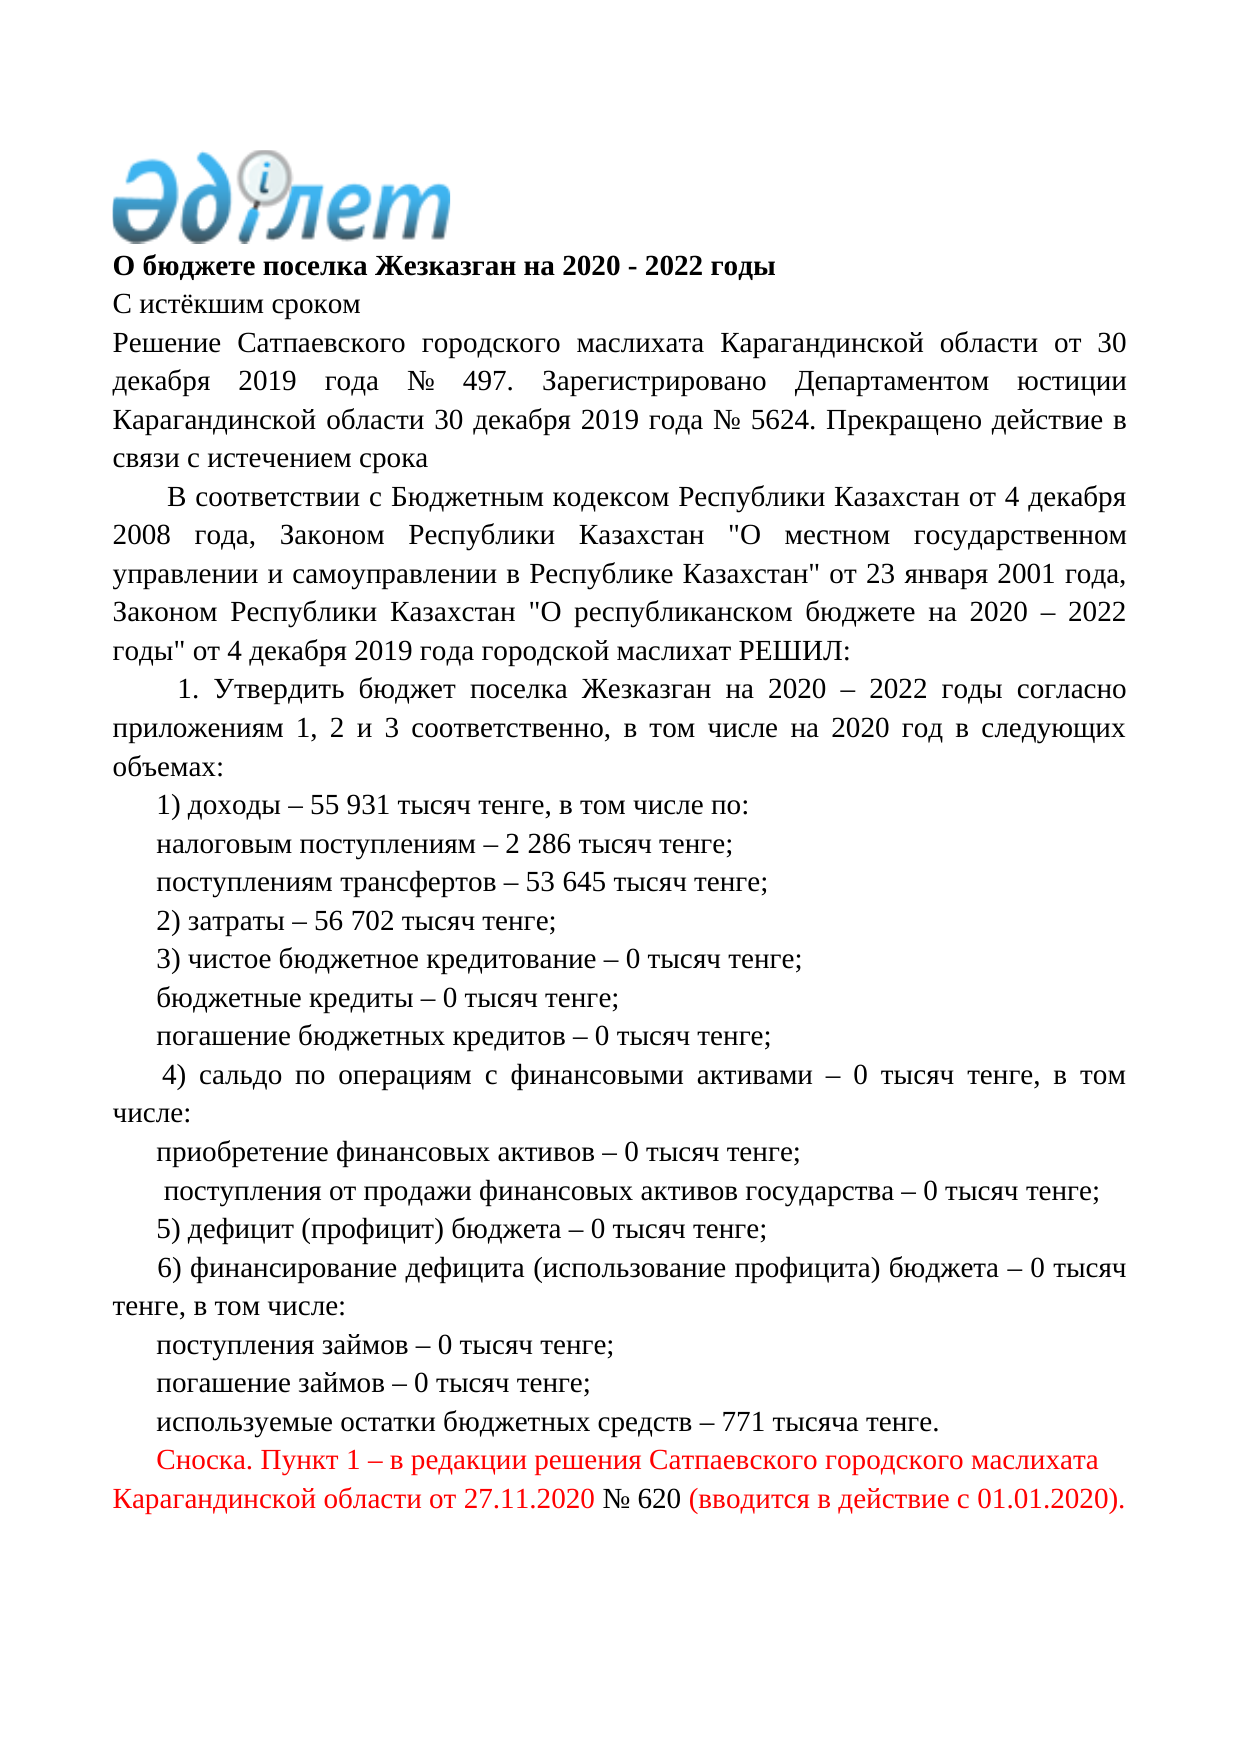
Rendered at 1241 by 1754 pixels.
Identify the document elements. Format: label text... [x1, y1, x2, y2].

text используемые остатки бюджетных средств – 771 тысяча тенге. [112, 1404, 1128, 1437]
text С истёкшим сроком [112, 286, 1128, 320]
text поступлениям трансфертов – 53 645 тысяч тенге; [112, 864, 1128, 898]
text приобретение финансовых активов – 0 тысяч тенге; [112, 1134, 1128, 1168]
text погашение займов – 0 тысяч тенге; [112, 1365, 1128, 1399]
text В соответствии с Бюджетным кодексом Республики Казахстан от 4 декабря 2008 года, Законом Республики Казахстан "О местном государственном управлении и самоуправлении в Республике Казахстан" от 23 января 2001 года, Законом Республики Казахстан "О республиканском бюджете на 2020 – 2022 годы" от 4 декабря 2019 года городской маслихат РЕШИЛ: [112, 479, 1128, 667]
text Решение Сатпаевского городского маслихата Карагандинской области от 30 декабря 2019 года № 497. Зарегистрировано Департаментом юстиции Карагандинской области 30 декабря 2019 года № 5624. Прекращено действие в связи с истечением срока [112, 325, 1128, 474]
text поступления от продажи финансовых активов государства – 0 тысяч тенге; [112, 1173, 1128, 1206]
text 2) затраты – 56 702 тысяч тенге; [112, 903, 1128, 936]
text 6) финансирование дефицита (использование профицита) бюджета – 0 тысяч тенге, в том числе: [112, 1250, 1128, 1322]
picture [112, 150, 451, 244]
text 5) дефицит (профицит) бюджета – 0 тысяч тенге; [112, 1211, 1128, 1245]
text Сноска. Пункт 1 – в редакции решения Сатпаевского городского маслихата Карагандинской области от 27.11.2020 № 620 (вводится в действие с 01.01.2020). [112, 1442, 1128, 1545]
text бюджетные кредиты – 0 тысяч тенге; [112, 980, 1128, 1013]
text 4) сальдо по операциям с финансовыми активами – 0 тысяч тенге, в том числе: [112, 1057, 1128, 1129]
text О бюджете поселка Жезказган на 2020 - 2022 годы [112, 248, 1128, 281]
text 3) чистое бюджетное кредитование – 0 тысяч тенге; [112, 941, 1128, 975]
text поступления займов – 0 тысяч тенге; [112, 1327, 1128, 1360]
text 1. Утвердить бюджет поселка Жезказган на 2020 – 2022 годы согласно приложениям 1, 2 и 3 соответственно, в том числе на 2020 год в следующих объемах: [112, 672, 1128, 782]
text погашение бюджетных кредитов – 0 тысяч тенге; [112, 1018, 1128, 1052]
text 1) доходы – 55 931 тысяч тенге, в том числе по: [112, 787, 1128, 821]
text налоговым поступлениям – 2 286 тысяч тенге; [112, 826, 1128, 859]
